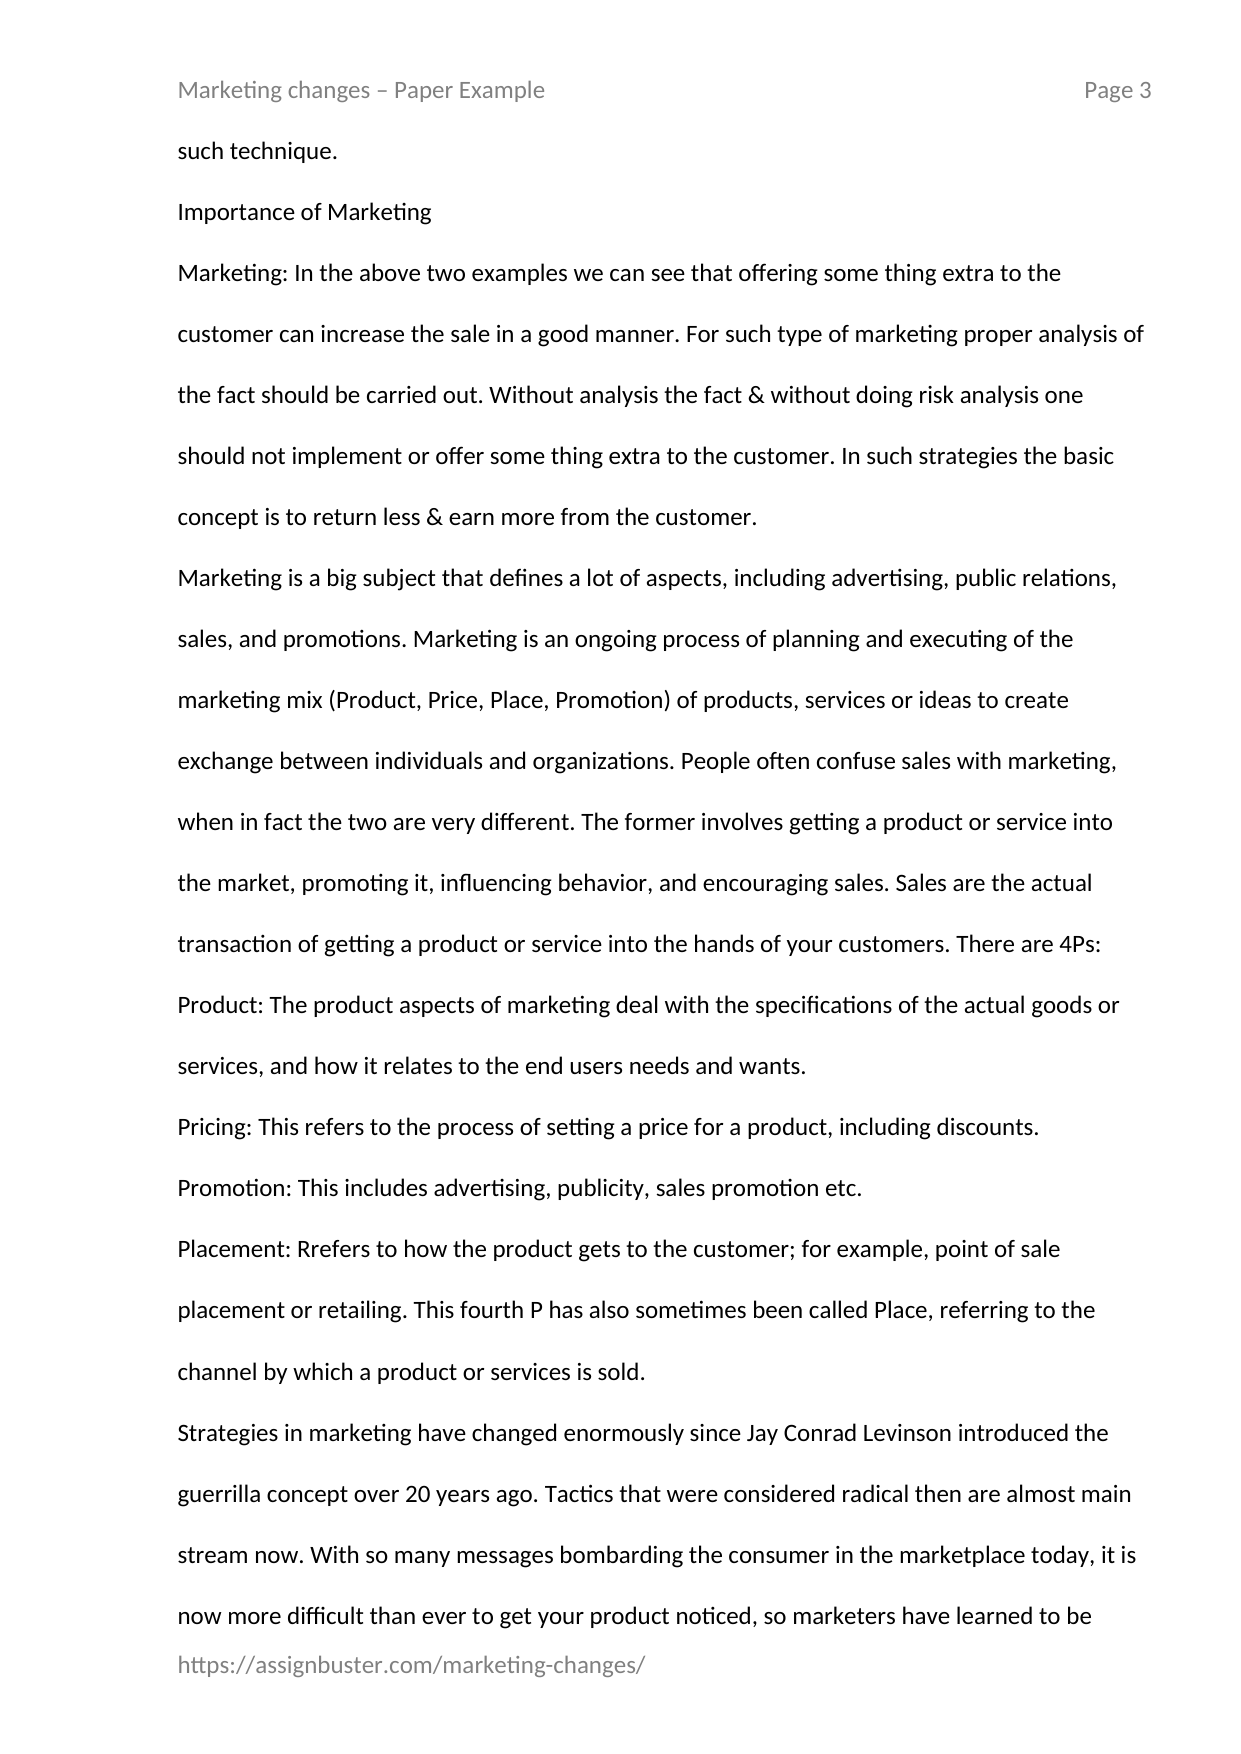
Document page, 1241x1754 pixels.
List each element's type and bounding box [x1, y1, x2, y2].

text [177, 135, 1152, 1630]
